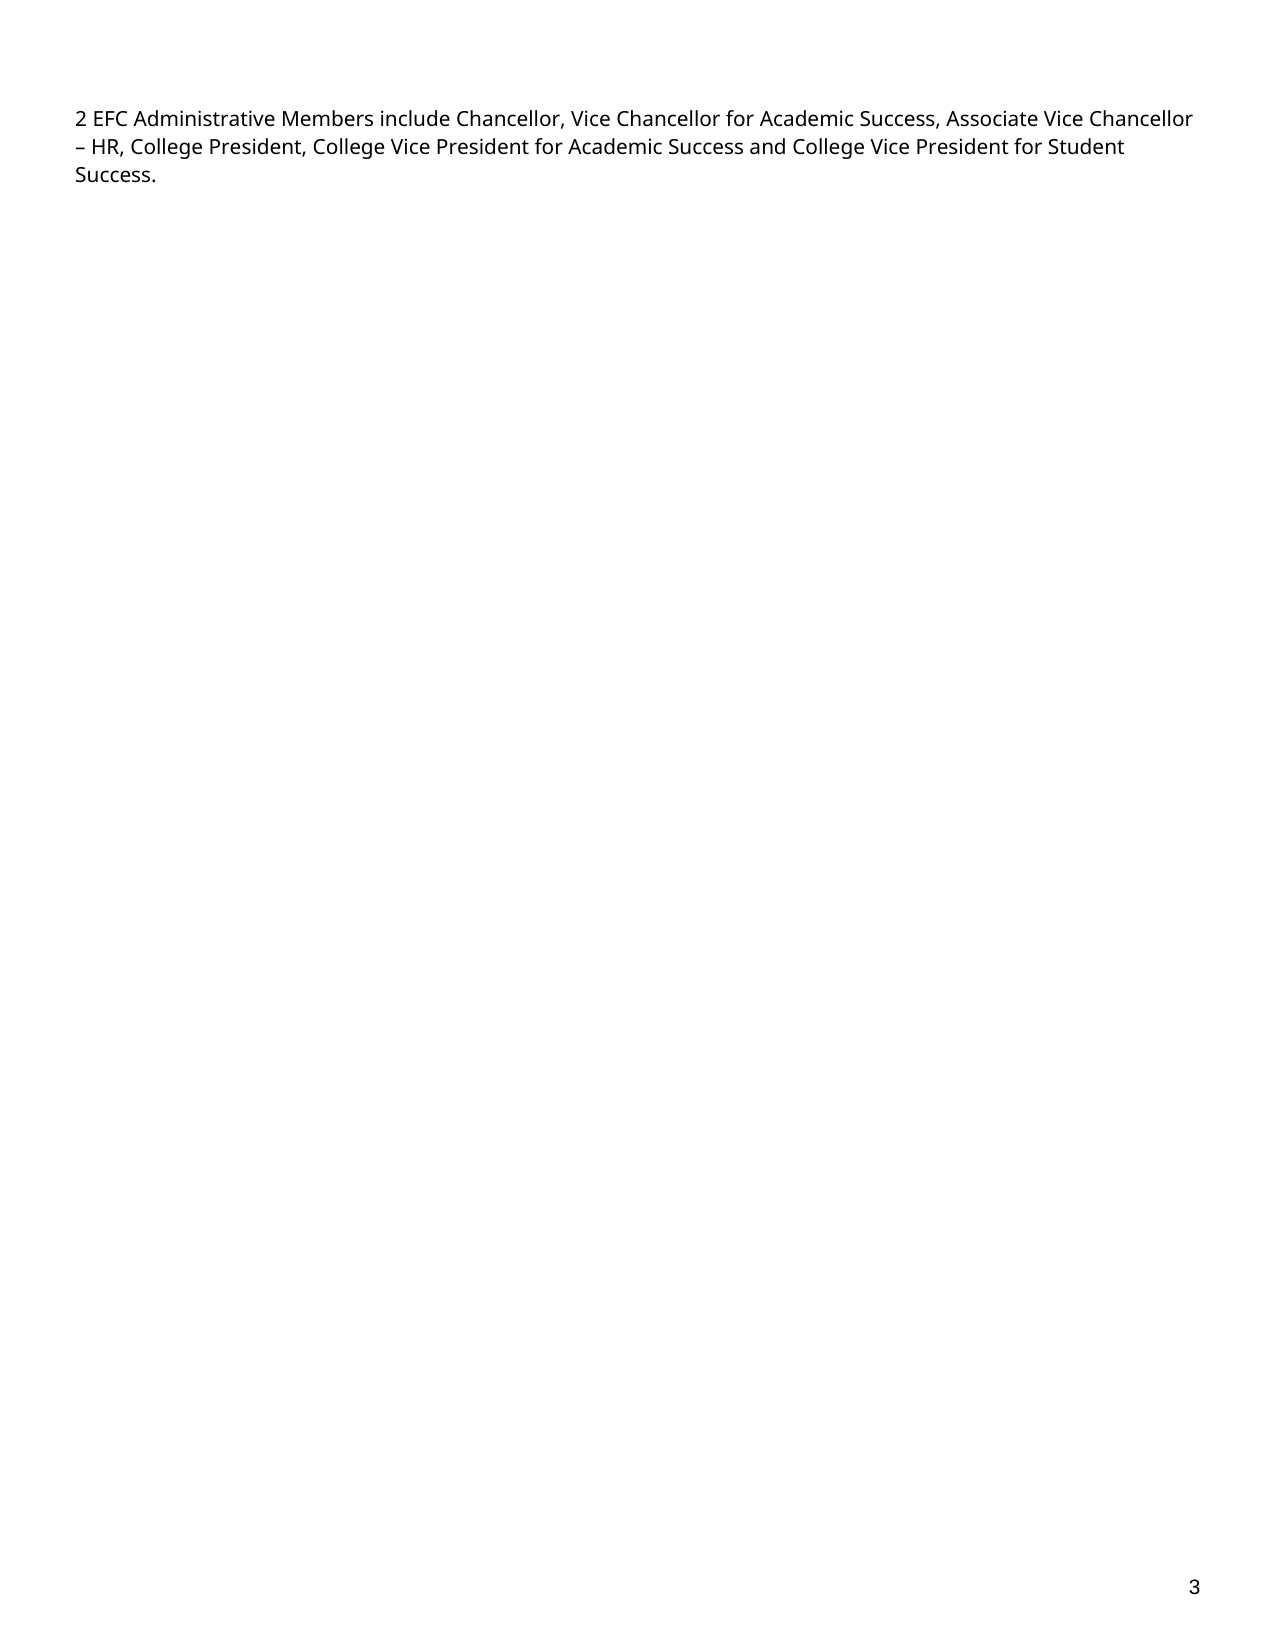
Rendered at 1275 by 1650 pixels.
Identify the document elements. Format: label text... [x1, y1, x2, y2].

text 2 EFC Administrative Members include Chancellor, Vice Chancellor for Academic Success, Associate Vice Chancellor – HR, College President, College Vice President for Academic Success and College Vice President for Student Success. [75, 104, 1200, 189]
